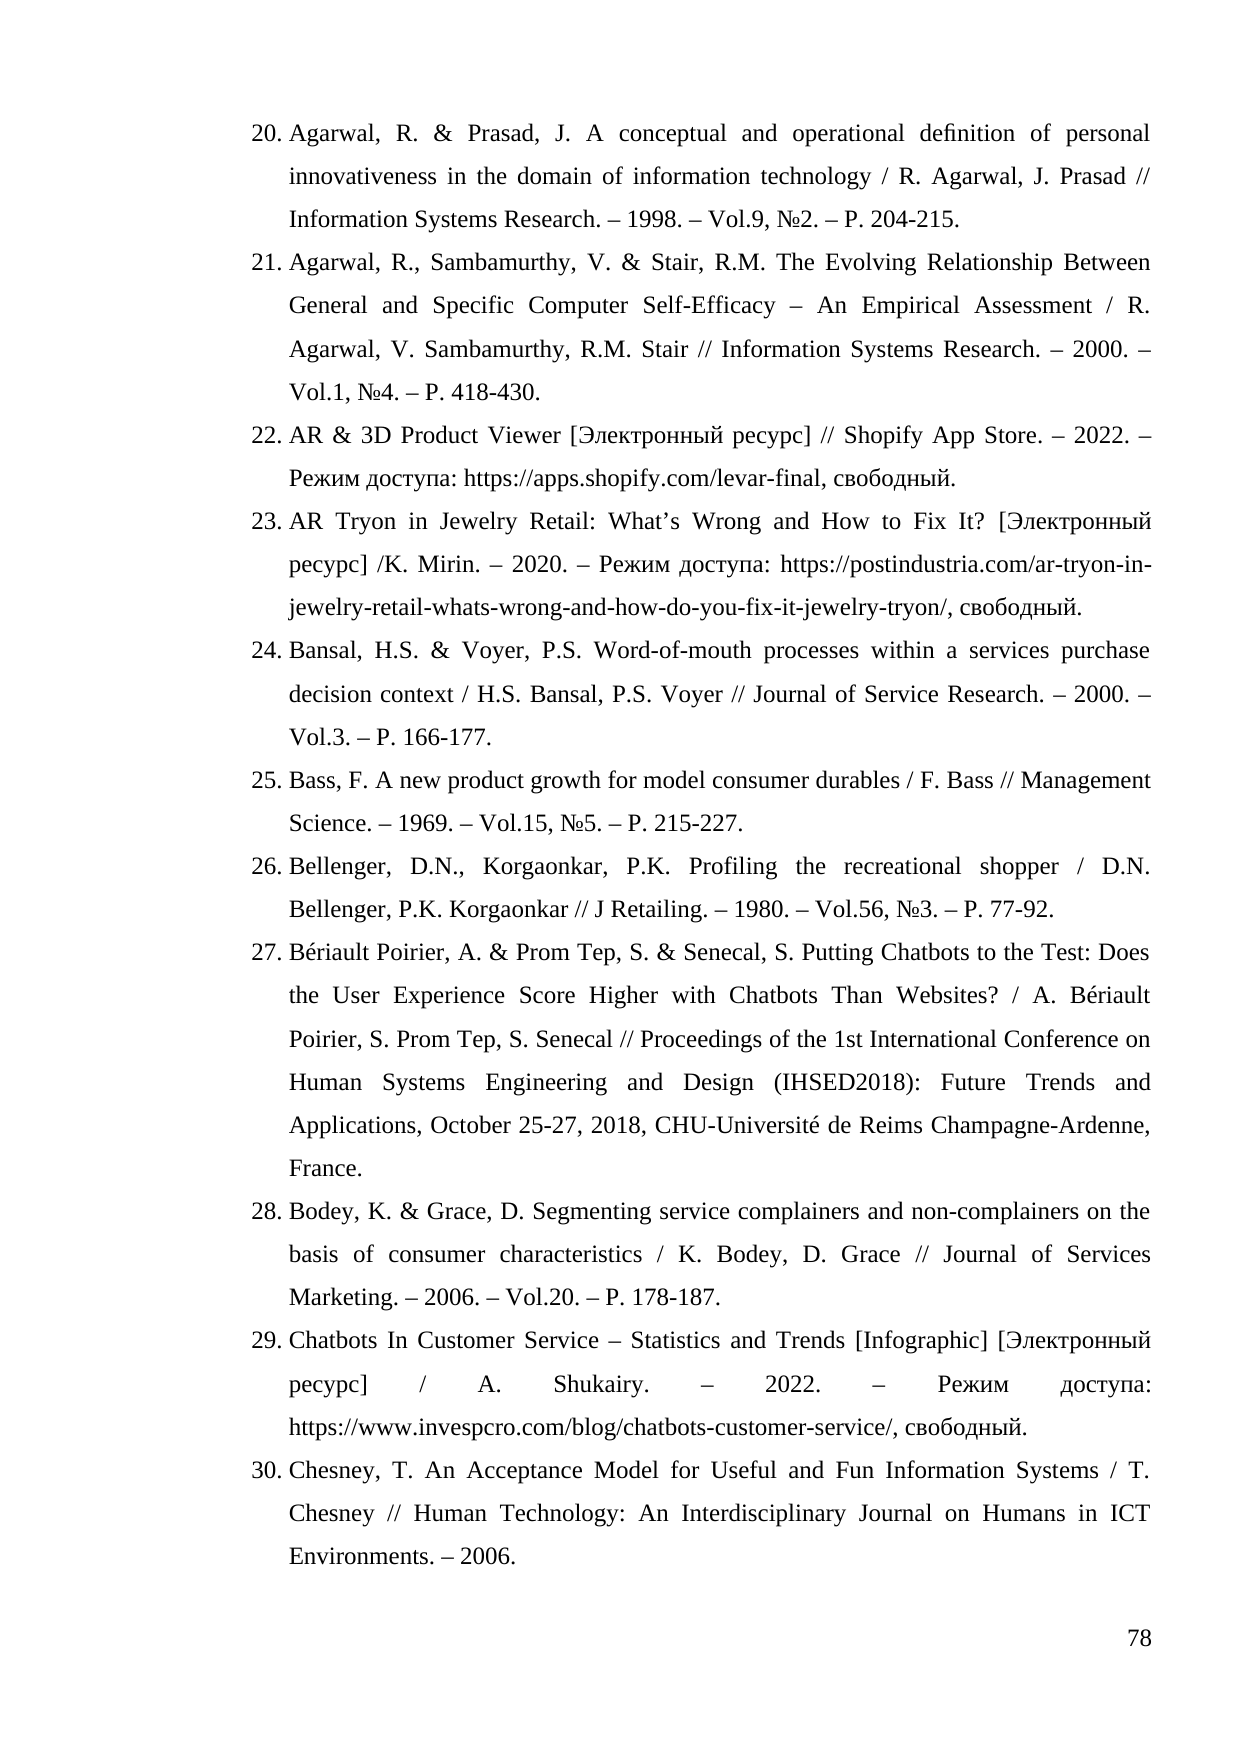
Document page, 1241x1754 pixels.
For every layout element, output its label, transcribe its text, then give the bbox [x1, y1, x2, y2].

list Bériault Poirier, A. & Prom Tep, S. & Senecal, S. Putting Chatbots to the Test: Does the User Experience Score Higher with Chatbots Than Websites? / A. Bériault Poirier, S. Prom Tep, S. Senecal // Proceedings of the 1st International Conference on Human Systems Engineering and Design (IHSED2018): Future Trends and Applications, October 25-27, 2018, CHU-Université de Reims Champagne-Ardenne, France. [251, 937, 1152, 1182]
list Agarwal, R., Sambamurthy, V. & Stair, R.M. The Evolving Relationship Between General and Specific Computer Self-Efficacy – An Empirical Assessment / R. Agarwal, V. Sambamurthy, R.M. Stair // Information Systems Research. – 2000. – Vol.1, №4. – P. 418-430. [251, 247, 1152, 406]
list Bass, F. A new product growth for model consumer durables / F. Bass // Management Science. – 1969. – Vol.15, №5. – P. 215-227. [251, 765, 1152, 837]
list Chesney, T. An Acceptance Model for Useful and Fun Information Systems / T. Chesney // Human Technology: An Interdisciplinary Journal on Humans in ICT Environments. – 2006. [251, 1455, 1152, 1570]
list Chatbots In Customer Service – Statistics and Trends [Infographic] [Электронный ресурс] / A. Shukairy. – 2022. – Режим доступа: https://www.invespcro.com/blog/chatbots-customer-service/, свободный. [251, 1326, 1152, 1441]
list Bodey, K. & Grace, D. Segmenting service complainers and non-complainers on the basis of consumer characteristics / K. Bodey, D. Grace // Journal of Services Marketing. – 2006. – Vol.20. – P. 178-187. [251, 1196, 1152, 1311]
list Bansal, H.S. & Voyer, P.S. Word-of-mouth processes within a services purchase decision context / H.S. Bansal, P.S. Voyer // Journal of Service Research. – 2000. – Vol.3. – P. 166-177. [251, 636, 1152, 751]
list AR & 3D Product Viewer [Электронный ресурс] // Shopify App Store. – 2022. – Режим доступа: https://apps.shopify.com/levar-final, свободный. [251, 420, 1152, 492]
list AR Tryon in Jewelry Retail: What’s Wrong and How to Fix It? [Электронный ресурс] /K. Mirin. – 2020. – Режим доступа: https://postindustria.com/ar-tryon-in-jewelry-retail-whats-wrong-and-how-do-you-fix-it-jewelry-tryon/, свободный. [251, 506, 1152, 621]
list Bellenger, D.N., Korgaonkar, P.K. Profiling the recreational shopper / D.N. Bellenger, P.K. Korgaonkar // J Retailing. – 1980. – Vol.56, №3. – P. 77-92. [251, 851, 1152, 923]
list Agarwal, R. & Prasad, J. A conceptual and operational deﬁnition of personal innovativeness in the domain of information technology / R. Agarwal, J. Prasad // Information Systems Research. – 1998. – Vol.9, №2. – P. 204-215. [251, 118, 1152, 233]
